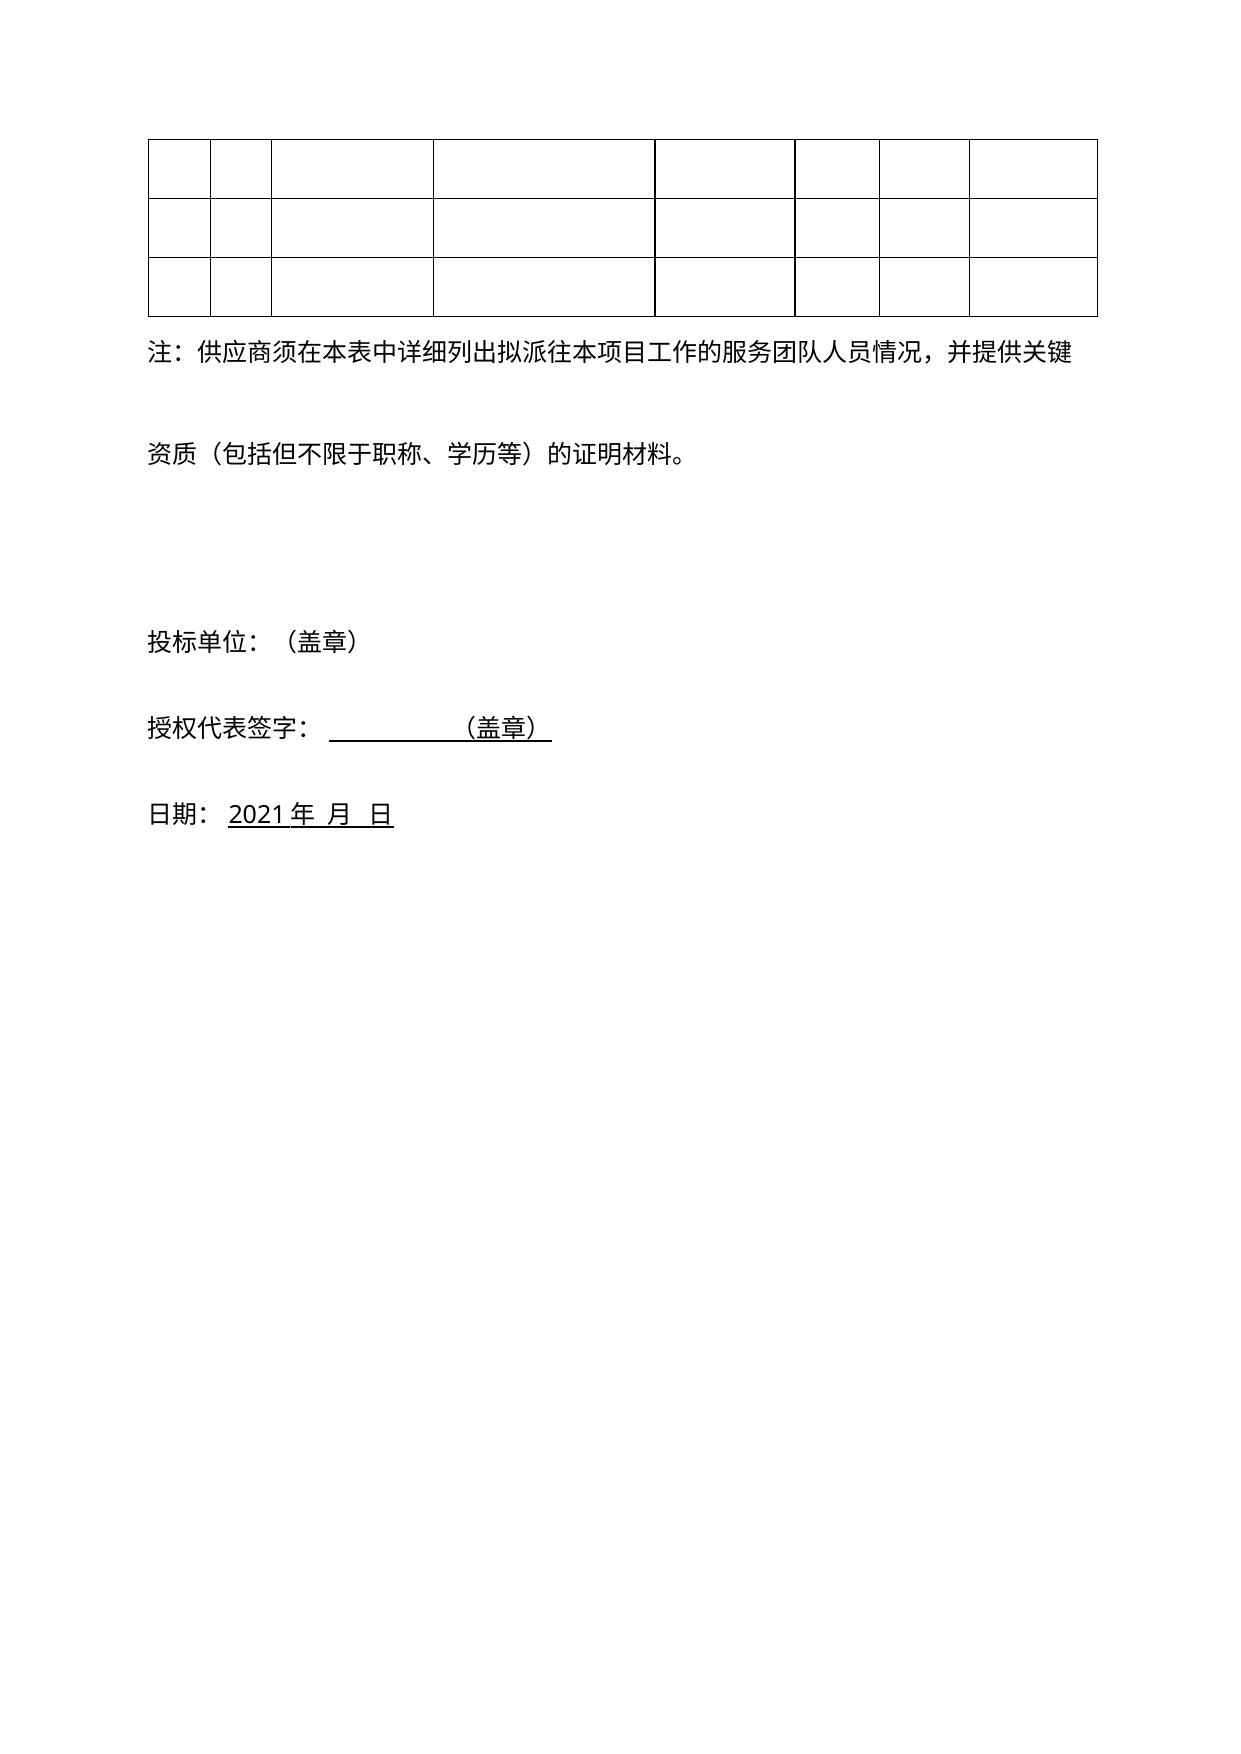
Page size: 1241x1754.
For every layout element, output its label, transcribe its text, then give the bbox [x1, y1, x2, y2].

table_cell [656, 258, 794, 316]
table_cell [434, 140, 654, 198]
table_cell [796, 258, 879, 316]
text 日期： 2021年 月 日 [148, 779, 1092, 847]
table_cell [880, 140, 969, 198]
table_cell [434, 258, 654, 316]
table_cell [656, 140, 794, 198]
table_cell [211, 199, 271, 257]
text 投标单位：（盖章） [148, 607, 1092, 675]
table_cell [149, 199, 210, 257]
table_cell [970, 140, 1097, 198]
table_cell [211, 140, 271, 198]
table_cell [656, 199, 794, 257]
table_cell [796, 140, 879, 198]
text 授权代表签字： （盖章） [148, 693, 1092, 761]
table_cell [880, 199, 969, 257]
table_cell [211, 258, 271, 316]
table_cell [149, 140, 210, 198]
table_cell [149, 258, 210, 316]
table_cell [970, 199, 1097, 257]
table_cell [272, 258, 433, 316]
table_cell [272, 199, 433, 257]
table_cell [970, 258, 1097, 316]
text 注：供应商须在本表中详细列出拟派往本项目工作的服务团队人员情况，并提供关键资质（包括但不限于职称、学历等）的证明材料。 [148, 317, 1092, 487]
table_cell [434, 199, 654, 257]
table_cell [272, 140, 433, 198]
table_cell [796, 199, 879, 257]
table_cell [880, 258, 969, 316]
